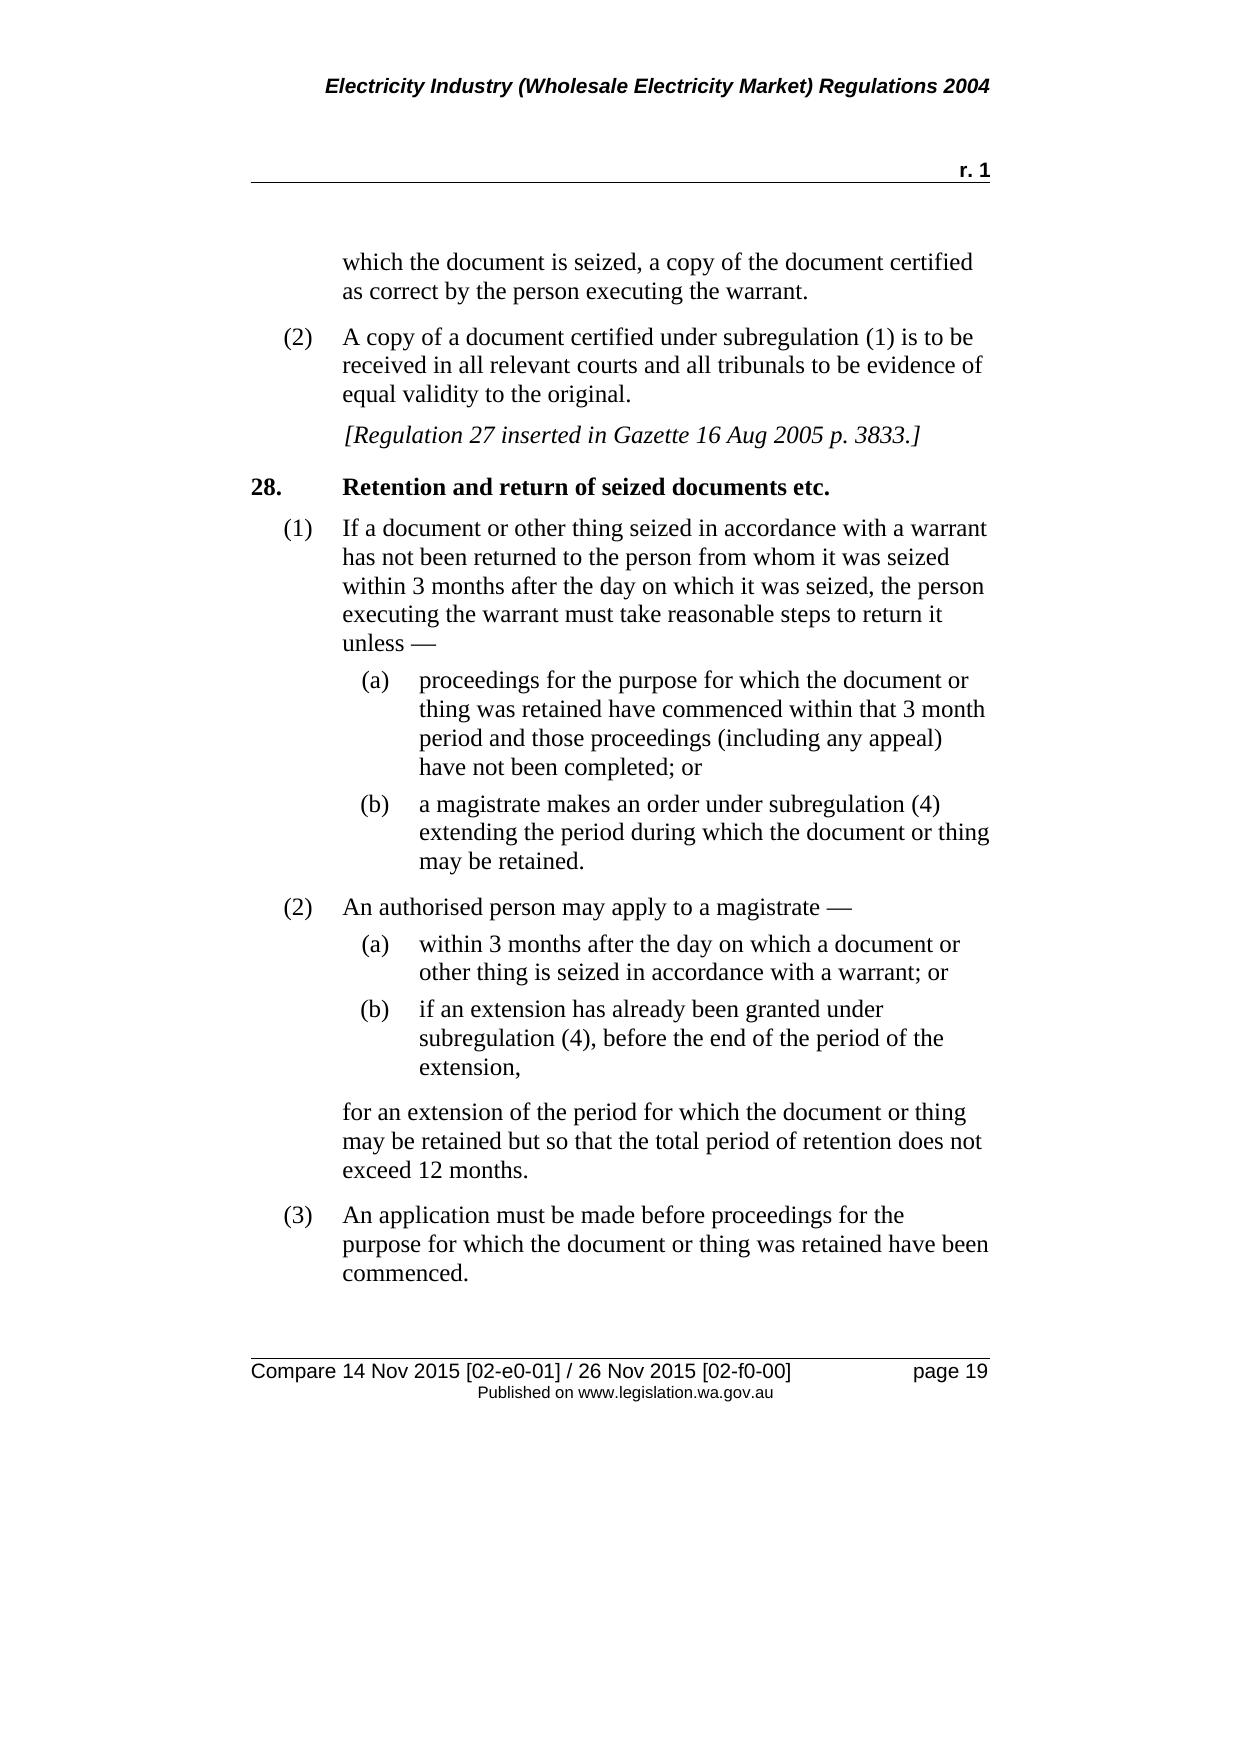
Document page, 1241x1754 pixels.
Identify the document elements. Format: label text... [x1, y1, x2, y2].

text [251, 247, 990, 305]
text [Regulation 27 inserted in Gazette 16 Aug 2005 p. 3833.] [251, 420, 990, 449]
text for an extension of the period for which the document or thing may be retained but so that the total period of retention does not exceed 12 months. [251, 1097, 990, 1184]
text (a) proceedings for the purpose for which the document or thing was retained have commenced within that 3 month period and those proceedings (including any appeal) have not been completed; or [251, 665, 990, 780]
text (b) if an extension has already been granted under subregulation (4), before the end of the period of the extension, [251, 994, 990, 1081]
text (b) a magistrate makes an order under subregulation (4) extending the period during which the document or thing may be retained. [251, 789, 990, 875]
text (1) If a document or other thing seized in accordance with a warrant has not been returned to the person from whom it was seized within 3 months after the day on which it was seized, the person executing the warrant must take reasonable steps to return it unless — [251, 513, 990, 657]
text (3) An application must be made before proceedings for the purpose for which the document or thing was retained have been commenced. [251, 1200, 990, 1287]
subtitle 28. Retention and return of seized documents etc. [251, 472, 990, 501]
text (2) An authorised person may apply to a magistrate — [251, 892, 990, 920]
text (a) within 3 months after the day on which a document or other thing is seized in accordance with a warrant; or [251, 929, 990, 986]
text (2) A copy of a document certified under subregulation (1) is to be received in all relevant courts and all tribunals to be evidence of equal validity to the original. [251, 322, 990, 408]
